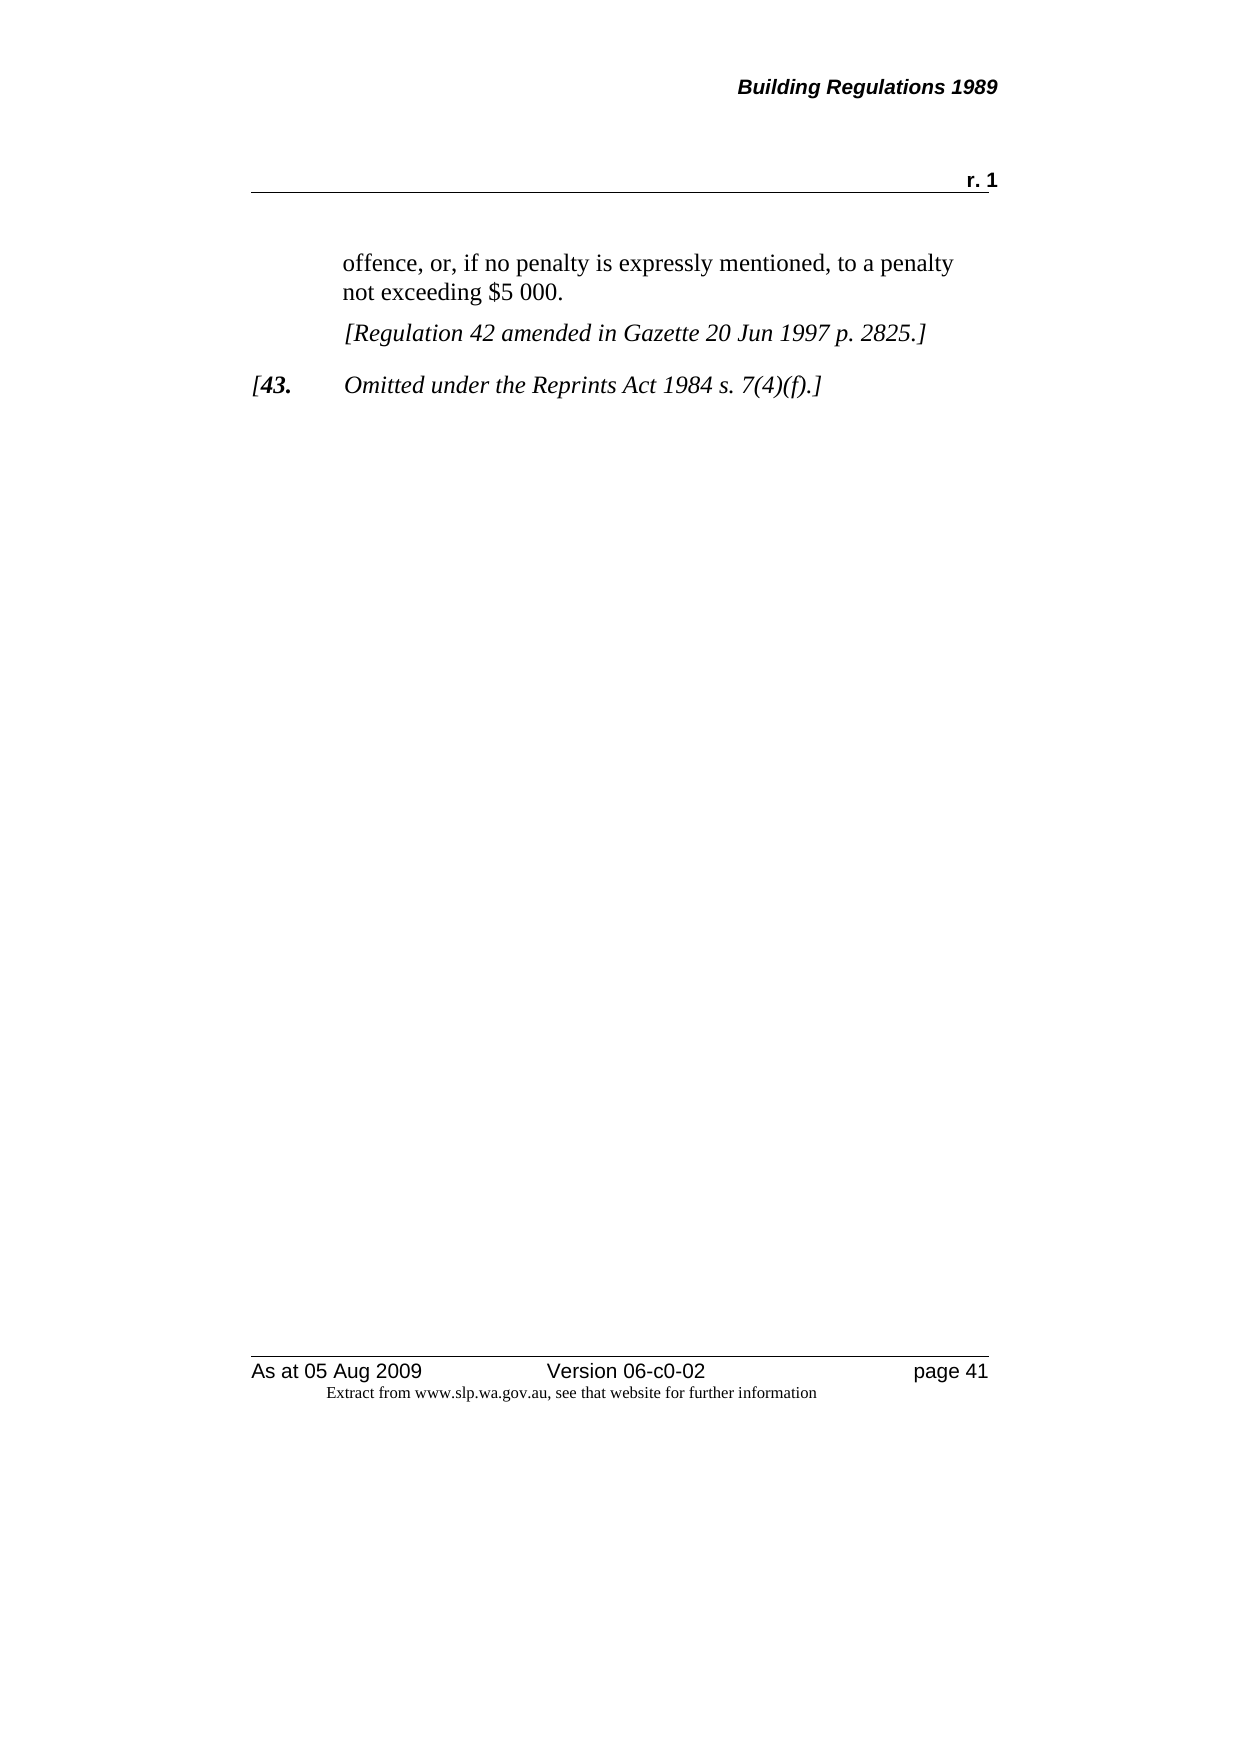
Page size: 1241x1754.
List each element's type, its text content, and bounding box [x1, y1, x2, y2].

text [251, 248, 989, 306]
text [Regulation 42 amended in Gazette 20 Jun 1997 p. 2825.] [251, 318, 989, 347]
text [43. Omitted under the Reprints Act 1984 s. 7(4)(f).] [251, 370, 989, 398]
